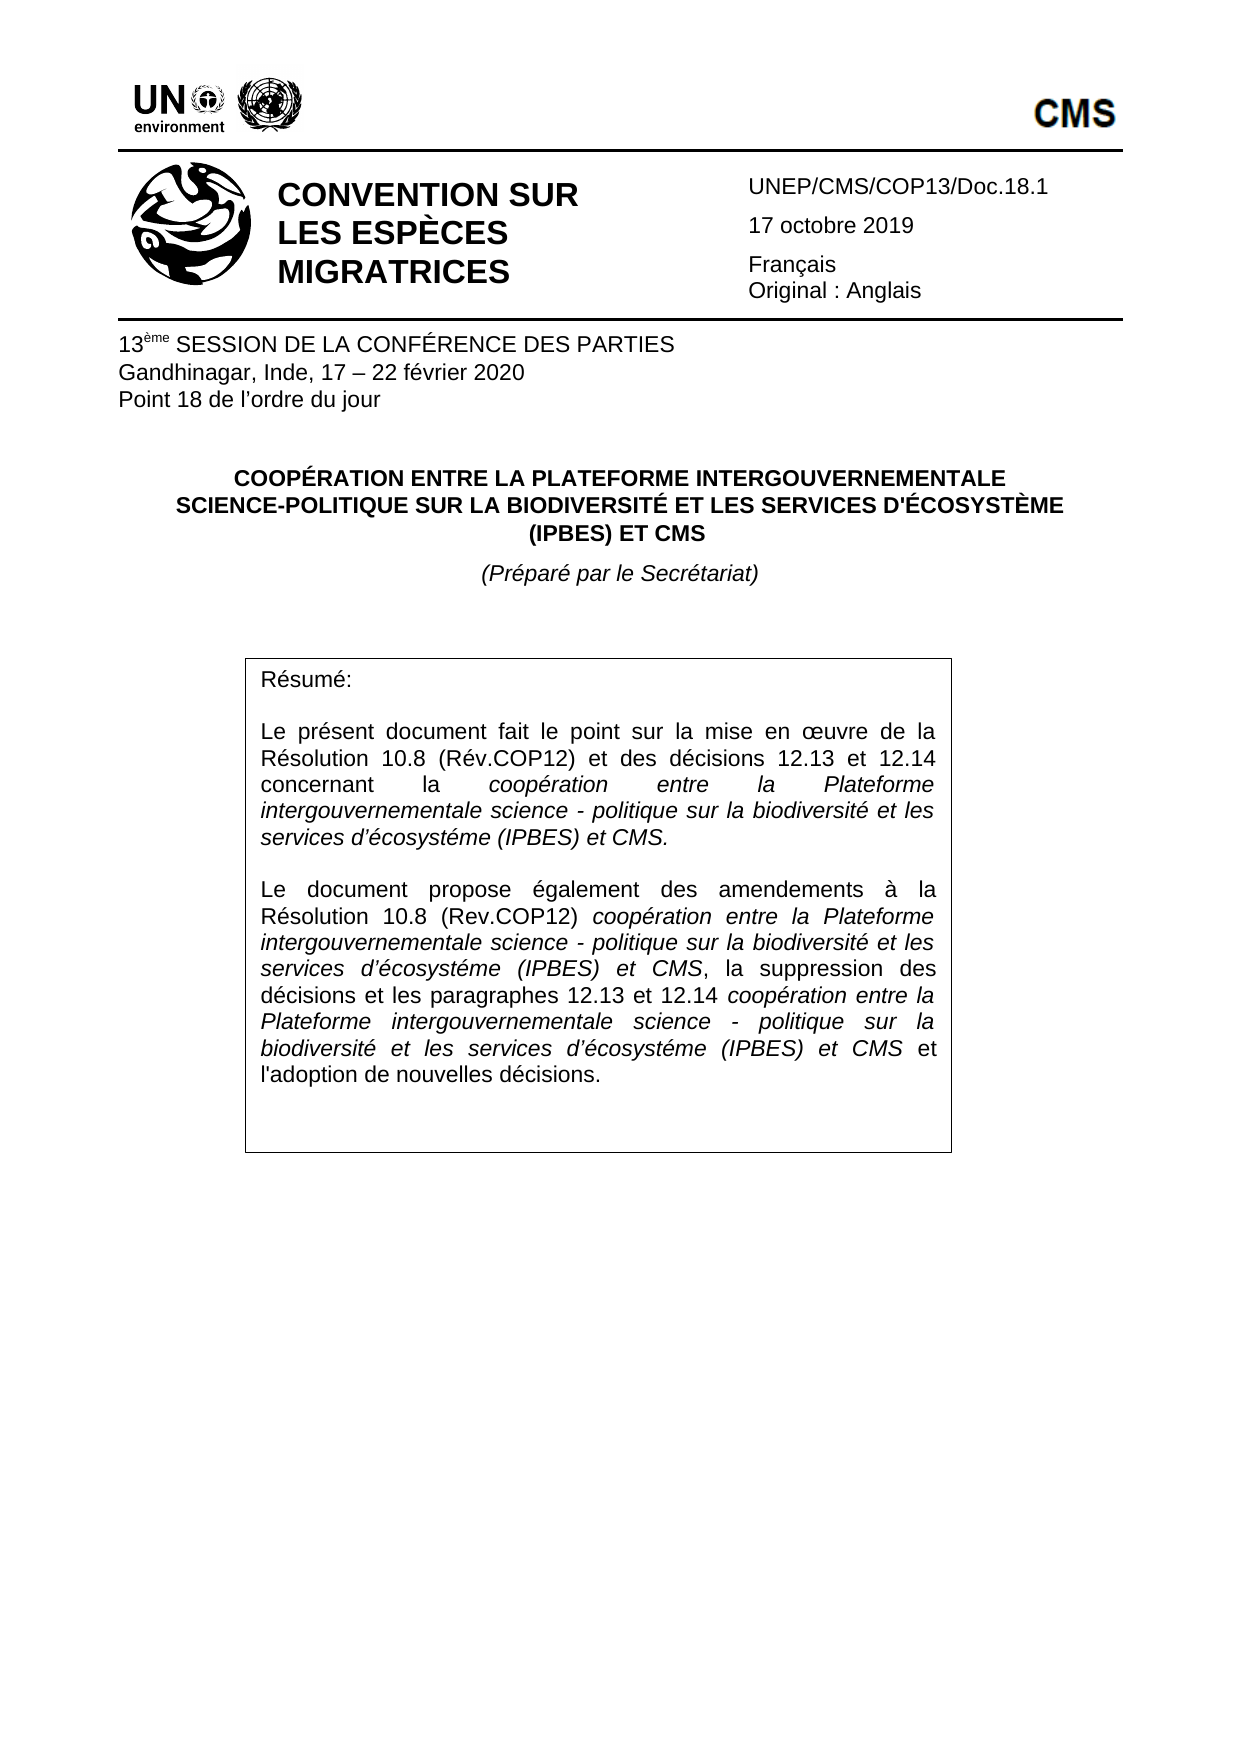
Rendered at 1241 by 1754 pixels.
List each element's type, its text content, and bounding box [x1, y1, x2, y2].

table_header UNEP/CMS/COP13/Doc.18.1 17 octobre 2019 Français Original : Anglais [737, 152, 1123, 318]
text COOPÉRATION ENTRE LA PLATEFORME INTERGOUVERNEMENTALE [118, 465, 1122, 492]
table_header CONVENTION SUR LES ESPÈCES MIGRATRICES [277, 152, 737, 318]
table_header [118, 152, 277, 318]
picture [1032, 92, 1121, 136]
text (IPBES) ET CMS [118, 520, 1122, 546]
picture [127, 78, 228, 138]
text Point 18 de l’ordre du jour [118, 386, 1122, 413]
text (Préparé par le Secrétariat) [118, 560, 1122, 586]
text Gandhinagar, Inde, 17 – 22 février 2020 [118, 358, 1122, 385]
text SCIENCE-POLITIQUE SUR LA BIODIVERSITÉ ET LES SERVICES D'ÉCOSYSTÈME [118, 492, 1122, 518]
text 13ème SESSION DE LA CONFÉRENCE DES PARTIES [118, 331, 1122, 357]
